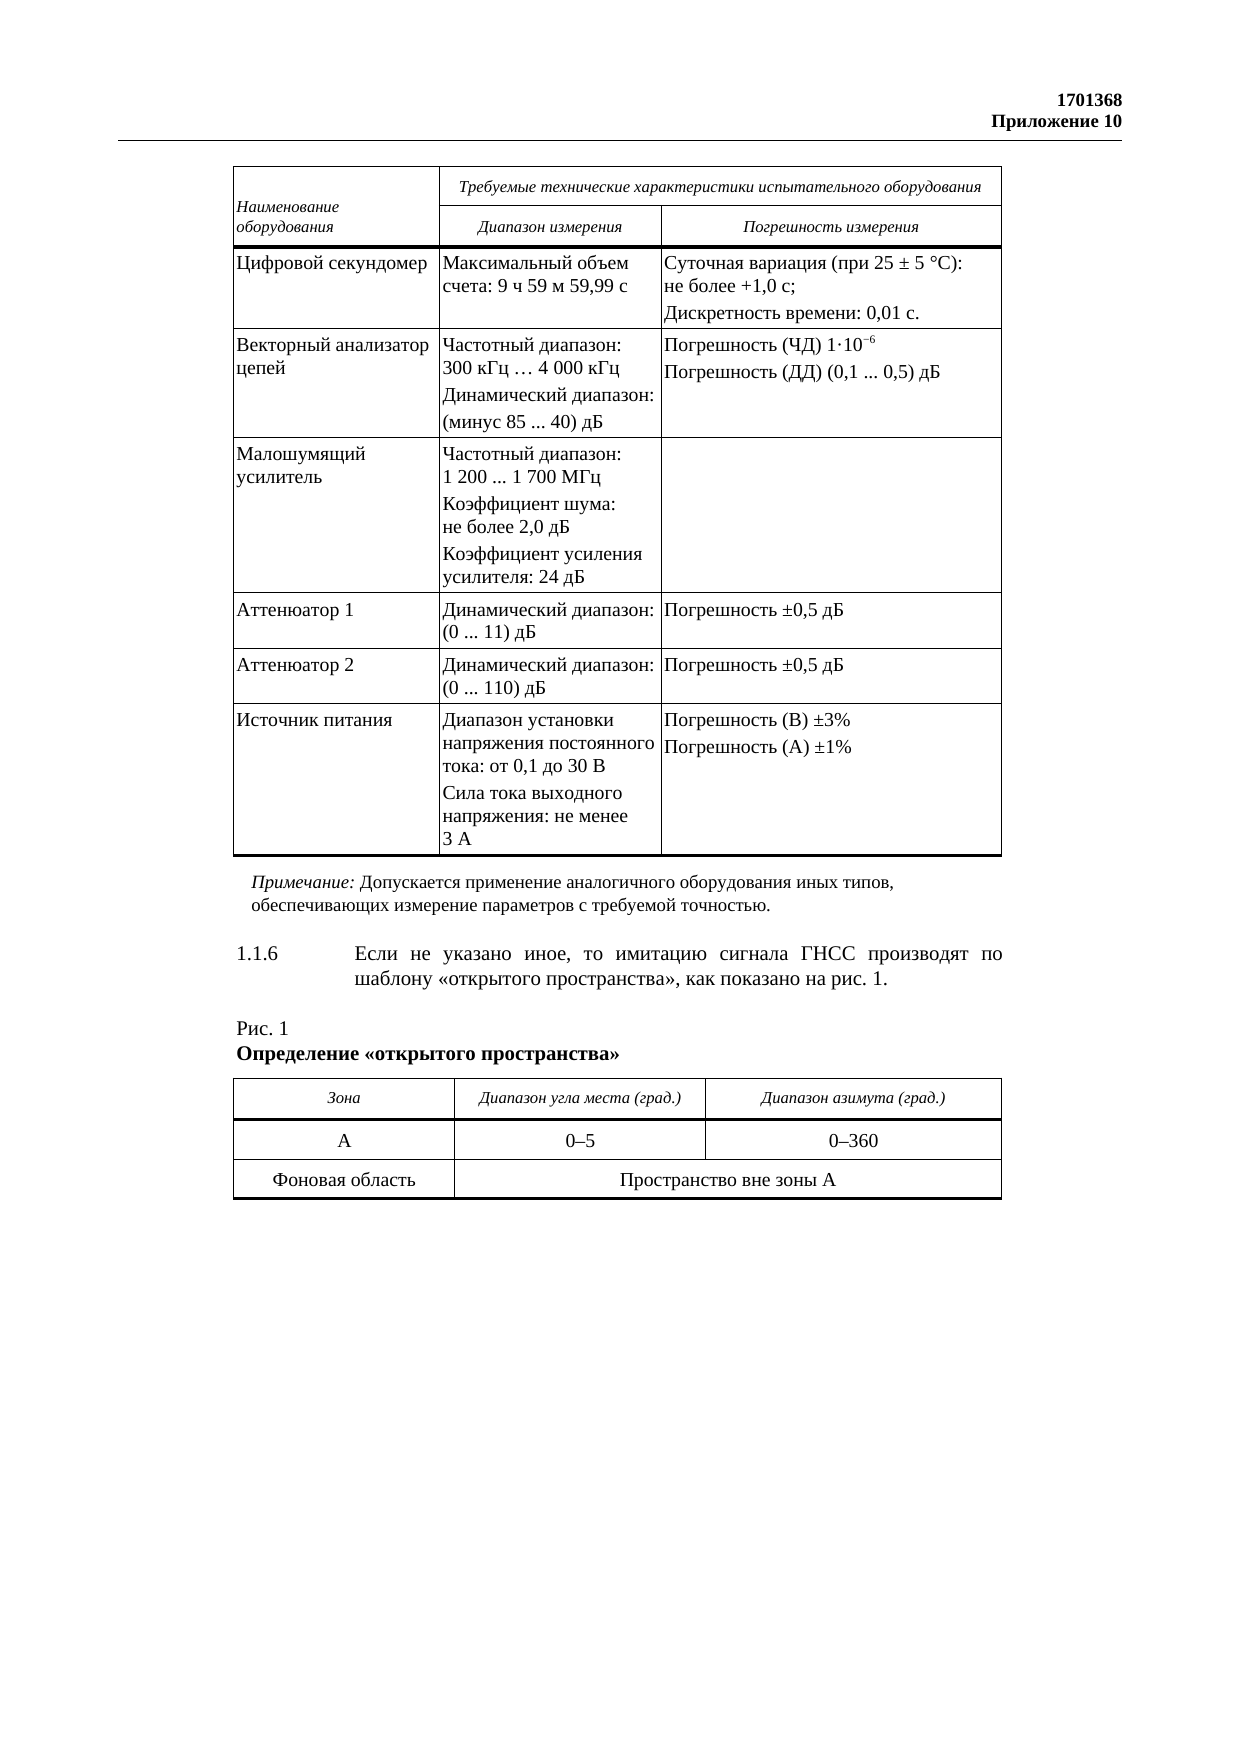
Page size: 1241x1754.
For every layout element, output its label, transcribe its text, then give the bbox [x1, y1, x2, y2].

table_cell Аттенюатор 1 [234, 593, 439, 647]
table_cell Малошумящий усилитель [234, 438, 439, 592]
table_header Диапазон азимута (град.) [706, 1079, 1001, 1118]
table_cell Диапазон измерения [440, 206, 661, 245]
table_cell Суточная вариация (при 25 ± 5 °С): не более +1,0 с; Дискретность времени: 0,01 с. [662, 249, 1001, 328]
table_cell Погрешность (ЧД) 1·10−6 Погрешность (ДД) (0,1 ... 0,5) дБ [662, 329, 1001, 437]
table_cell Погрешность (В) ±3% Погрешность (A) ±1% [662, 704, 1001, 854]
text Примечание: Допускается применение аналогичного оборудования иных типов, обеспечивающих измерение параметров с требуемой точностью. [251, 869, 1004, 915]
table_cell A [234, 1121, 454, 1158]
table_cell Динамический диапазон: (0 ... 11) дБ [440, 593, 661, 647]
table_cell Цифровой секундомер [234, 249, 439, 328]
table_cell Максимальный объем счета: 9 ч 59 м 59,99 с [440, 249, 661, 328]
table_header Требуемые технические характеристики испытательного оборудования [440, 167, 1001, 205]
table_cell Источник питания [234, 704, 439, 854]
table_header Зона [234, 1079, 454, 1118]
table_cell Погрешность ±0,5 дБ [662, 593, 1001, 647]
table_cell Аттенюатор 2 [234, 649, 439, 703]
table_cell Пространство вне зоны A [455, 1160, 1001, 1197]
table_cell Диапазон установки напряжения постоянного тока: от 0,1 до 30 В Сила тока выходного напряжения: не менее 3 A [440, 704, 661, 854]
table_cell Частотный диапазон: 300 кГц … 4 000 кГц Динамический диапазон: (минус 85 ... 40) дБ [440, 329, 661, 437]
text 1.1.6 Если не указано иное, то имитацию сигнала ГНСС производят по шаблону «открытого пространства», как показано на рис. 1. [236, 940, 1004, 990]
table_cell Векторный анализатор цепей [234, 329, 439, 437]
table_cell 0–5 [455, 1121, 705, 1158]
table_cell 0–360 [706, 1121, 1001, 1158]
text Рис. 1 Определение «открытого пространства» [118, 1015, 1004, 1065]
table_cell Погрешность ±0,5 дБ [662, 649, 1001, 703]
table_cell Частотный диапазон: 1 200 ... 1 700 МГц Коэффициент шума: не более 2,0 дБ Коэффициент усиления усилителя: 24 дБ [440, 438, 661, 592]
table_header Наименование оборудования [234, 167, 439, 245]
table_cell Динамический диапазон: (0 ... 110) дБ [440, 649, 661, 703]
table_cell [662, 438, 1001, 592]
table_cell Погрешность измерения [662, 206, 1001, 245]
table_cell Фоновая область [234, 1160, 454, 1197]
table_header Диапазон угла места (град.) [455, 1079, 705, 1118]
